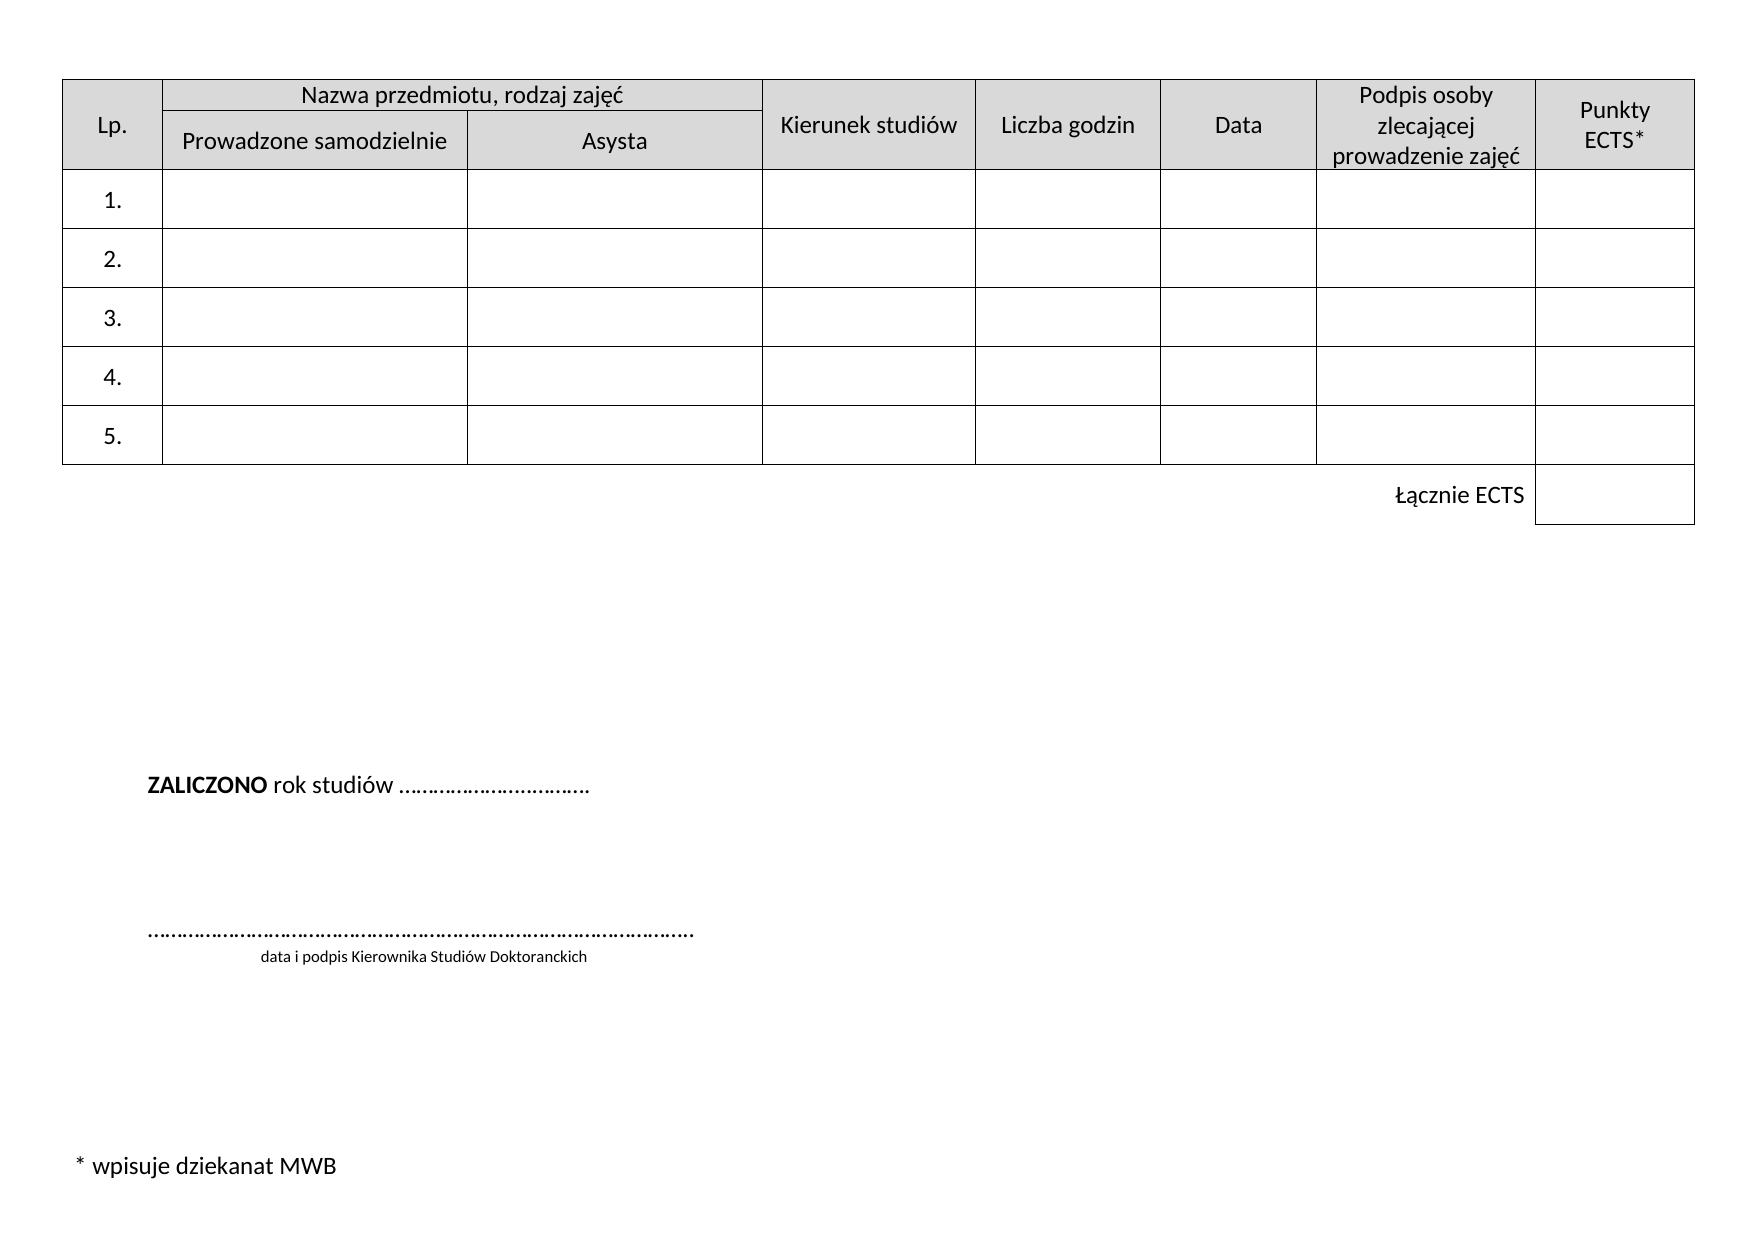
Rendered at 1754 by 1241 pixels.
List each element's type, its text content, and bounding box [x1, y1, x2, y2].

table_cell [976, 288, 1160, 346]
table_cell Łącznie ECTS [63, 465, 1535, 523]
table_cell 4. [63, 347, 162, 405]
table_cell [1536, 229, 1694, 287]
table_cell [763, 229, 975, 287]
table_cell [1161, 170, 1316, 228]
table_cell [1536, 170, 1694, 228]
table_cell [976, 229, 1160, 287]
table_header Kierunek studiów [763, 80, 975, 169]
table_cell [468, 170, 762, 228]
table_cell Prowadzone samodzielnie [163, 111, 467, 169]
table_cell [976, 406, 1160, 464]
table_cell [1317, 406, 1535, 464]
table_cell [468, 406, 762, 464]
table_cell [1317, 170, 1535, 228]
table_cell [163, 170, 467, 228]
table_header Punkty ECTS* [1536, 80, 1694, 169]
text ZALICZONO rok studiów …………………..………. [74, 769, 1683, 800]
table_cell [468, 288, 762, 346]
table_cell [1536, 406, 1694, 464]
table_cell 1. [63, 170, 162, 228]
table_cell [763, 170, 975, 228]
table_cell [1317, 229, 1535, 287]
table_cell [468, 347, 762, 405]
table_cell [976, 347, 1160, 405]
table_header Nazwa przedmiotu, rodzaj zajęć [163, 80, 762, 110]
table_cell Asysta [468, 111, 762, 169]
table_cell [763, 406, 975, 464]
table_cell [1161, 288, 1316, 346]
table_cell [1536, 288, 1694, 346]
table_cell [763, 347, 975, 405]
table_cell [1317, 347, 1535, 405]
table_cell [1536, 465, 1694, 523]
table_header Liczba godzin [976, 80, 1160, 169]
table_cell [1317, 288, 1535, 346]
table_cell 2. [63, 229, 162, 287]
table_cell [468, 229, 762, 287]
table_cell 5. [63, 406, 162, 464]
table_header Podpis osoby zlecającej prowadzenie zajęć [1317, 80, 1535, 169]
table_cell [1161, 347, 1316, 405]
table_header Lp. [63, 80, 162, 169]
table_cell [1161, 406, 1316, 464]
table_cell [1161, 229, 1316, 287]
table_cell [163, 229, 467, 287]
table_cell [1536, 347, 1694, 405]
table_cell [163, 406, 467, 464]
table_cell [976, 170, 1160, 228]
text ………………………………………………………………………………….. data i podpis Kierownika Studiów Doktoranckich [74, 913, 1683, 967]
table_header Data [1161, 80, 1316, 169]
table_cell 3. [63, 288, 162, 346]
table_cell [163, 347, 467, 405]
table_cell [163, 288, 467, 346]
table_cell [763, 288, 975, 346]
